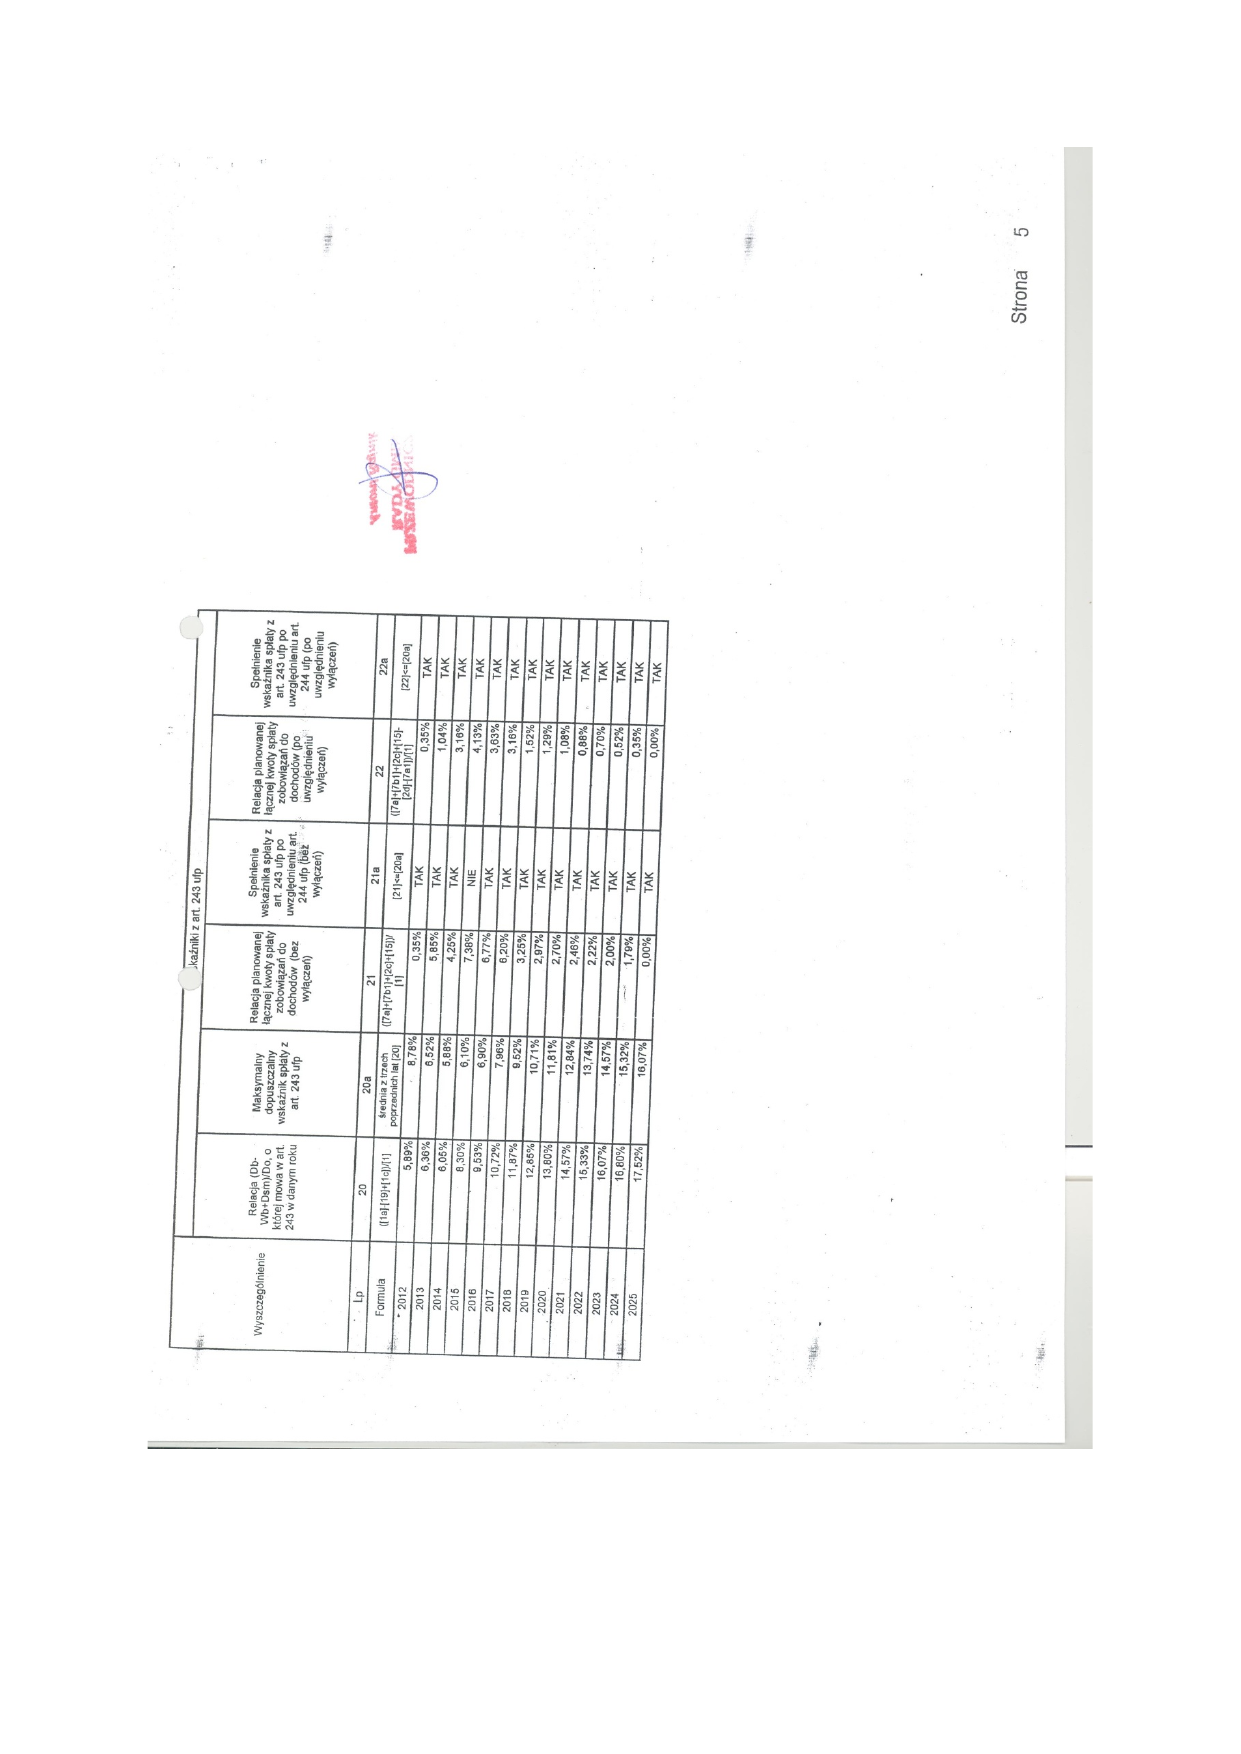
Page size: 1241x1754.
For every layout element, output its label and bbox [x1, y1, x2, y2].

picture [147, 147, 1093, 1449]
